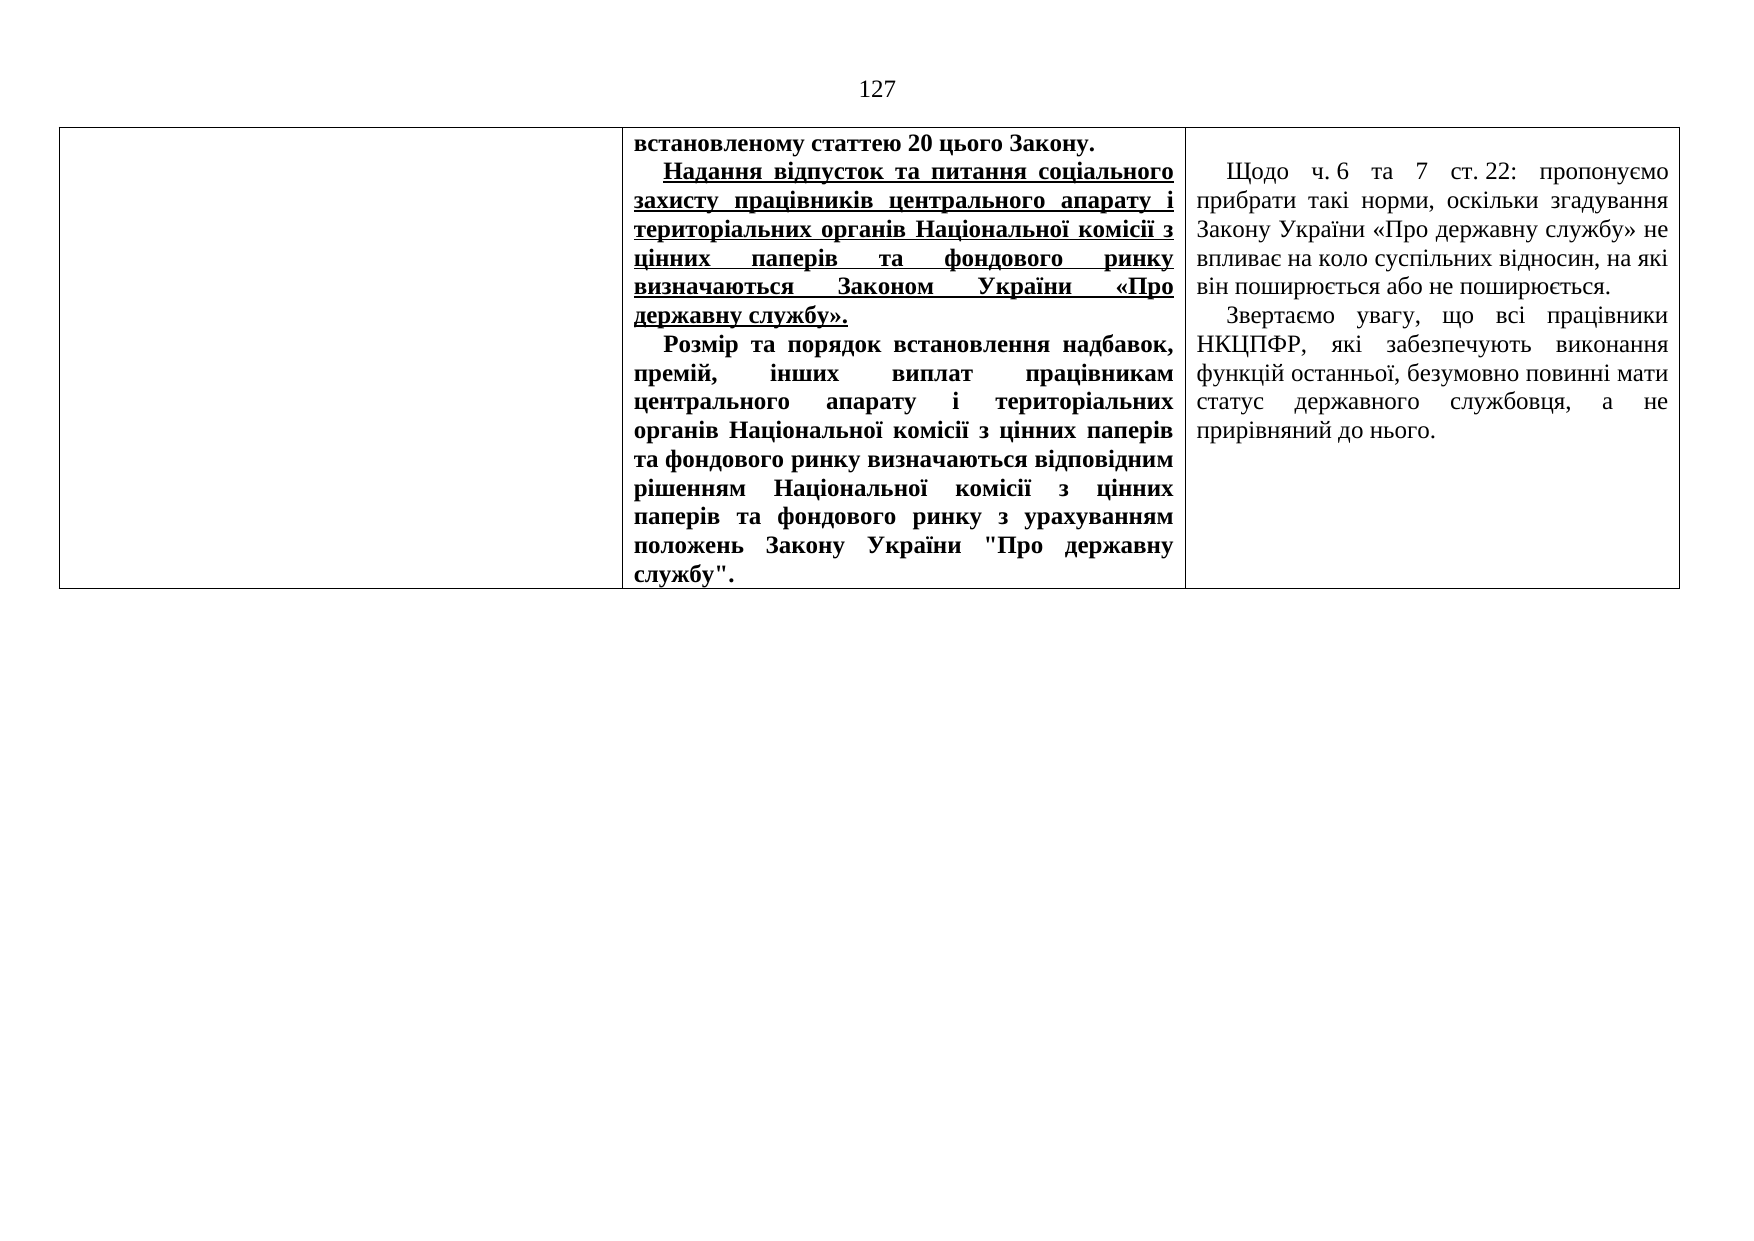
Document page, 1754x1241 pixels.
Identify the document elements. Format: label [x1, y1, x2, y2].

table_cell [623, 128, 1185, 588]
table_cell [60, 128, 622, 588]
table_cell [1186, 128, 1679, 588]
